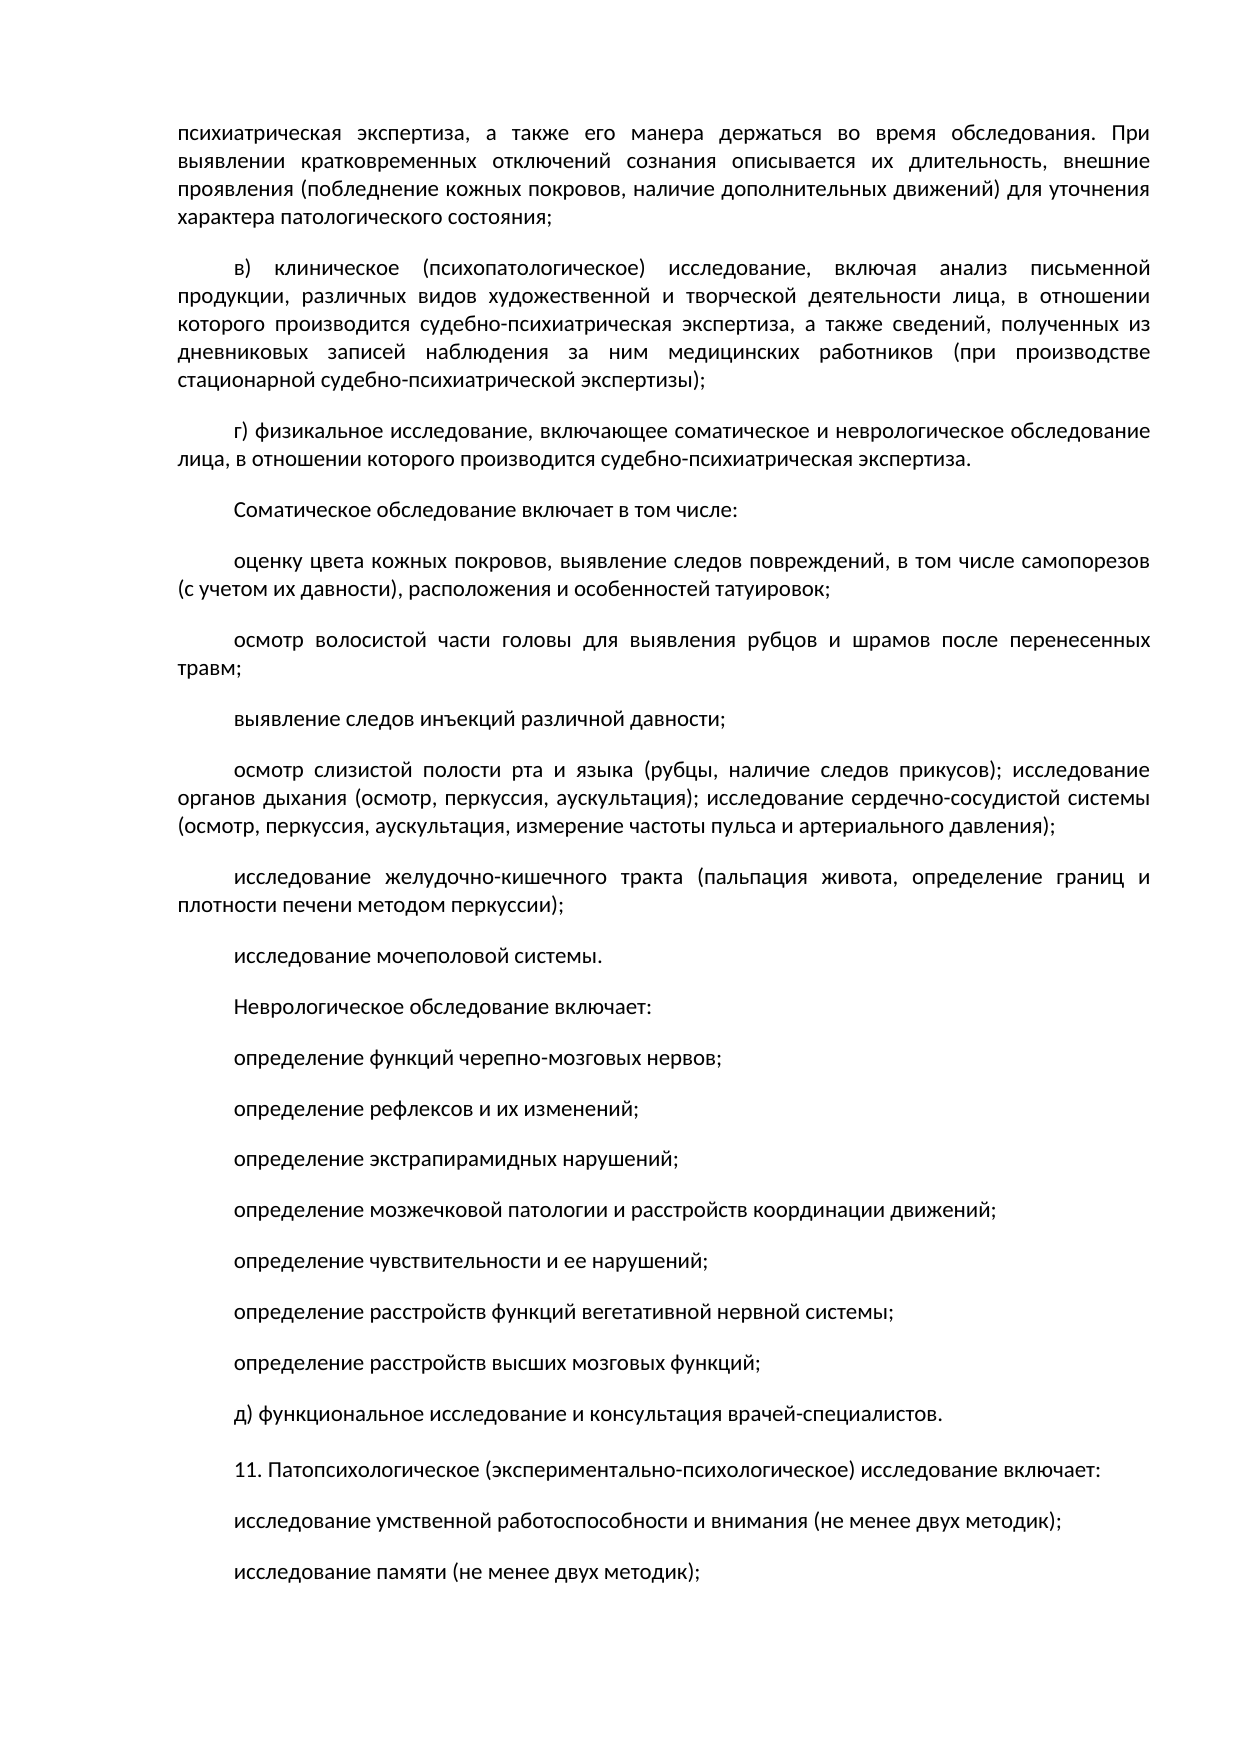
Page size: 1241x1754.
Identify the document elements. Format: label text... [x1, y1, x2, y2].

text 11. Патопсихологическое (экспериментально-психологическое) исследование включает: [177, 1455, 1152, 1483]
text осмотр слизистой полости рта и языка (рубцы, наличие следов прикусов); исследование органов дыхания (осмотр, перкуссия, аускультация); исследование сердечно-сосудистой системы (осмотр, перкуссия, аускультация, измерение частоты пульса и артериального давления); [177, 755, 1152, 839]
text определение мозжечковой патологии и расстройств координации движений; [177, 1196, 1152, 1223]
text Неврологическое обследование включает: [177, 992, 1152, 1020]
text исследование умственной работоспособности и внимания (не менее двух методик); [177, 1506, 1152, 1534]
text исследование мочеполовой системы. [177, 941, 1152, 969]
text определение рефлексов и их изменений; [177, 1094, 1152, 1122]
text г) физикальное исследование, включающее соматическое и неврологическое обследование лица, в отношении которого производится судебно-психиатрическая экспертиза. [177, 416, 1152, 472]
text в) клиническое (психопатологическое) исследование, включая анализ письменной продукции, различных видов художественной и творческой деятельности лица, в отношении которого производится судебно-психиатрическая экспертиза, а также сведений, полученных из дневниковых записей наблюдения за ним медицинских работников (при производстве стационарной судебно-психиатрической экспертизы); [177, 253, 1152, 393]
text определение расстройств высших мозговых функций; [177, 1348, 1152, 1376]
text определение экстрапирамидных нарушений; [177, 1144, 1152, 1173]
text определение чувствительности и ее нарушений; [177, 1246, 1152, 1274]
text оценку цвета кожных покровов, выявление следов повреждений, в том числе самопорезов (с учетом их давности), расположения и особенностей татуировок; [177, 546, 1152, 602]
text определение функций черепно-мозговых нервов; [177, 1043, 1152, 1071]
text исследование желудочно-кишечного тракта (пальпация живота, определение границ и плотности печени методом перкуссии); [177, 862, 1152, 918]
text осмотр волосистой части головы для выявления рубцов и шрамов после перенесенных травм; [177, 625, 1152, 681]
text д) функциональное исследование и консультация врачей-специалистов. [177, 1399, 1152, 1427]
text Соматическое обследование включает в том числе: [177, 495, 1152, 523]
text выявление следов инъекций различной давности; [177, 704, 1152, 732]
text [177, 118, 1152, 230]
text исследование памяти (не менее двух методик); [177, 1557, 1152, 1585]
text определение расстройств функций вегетативной нервной системы; [177, 1297, 1152, 1325]
